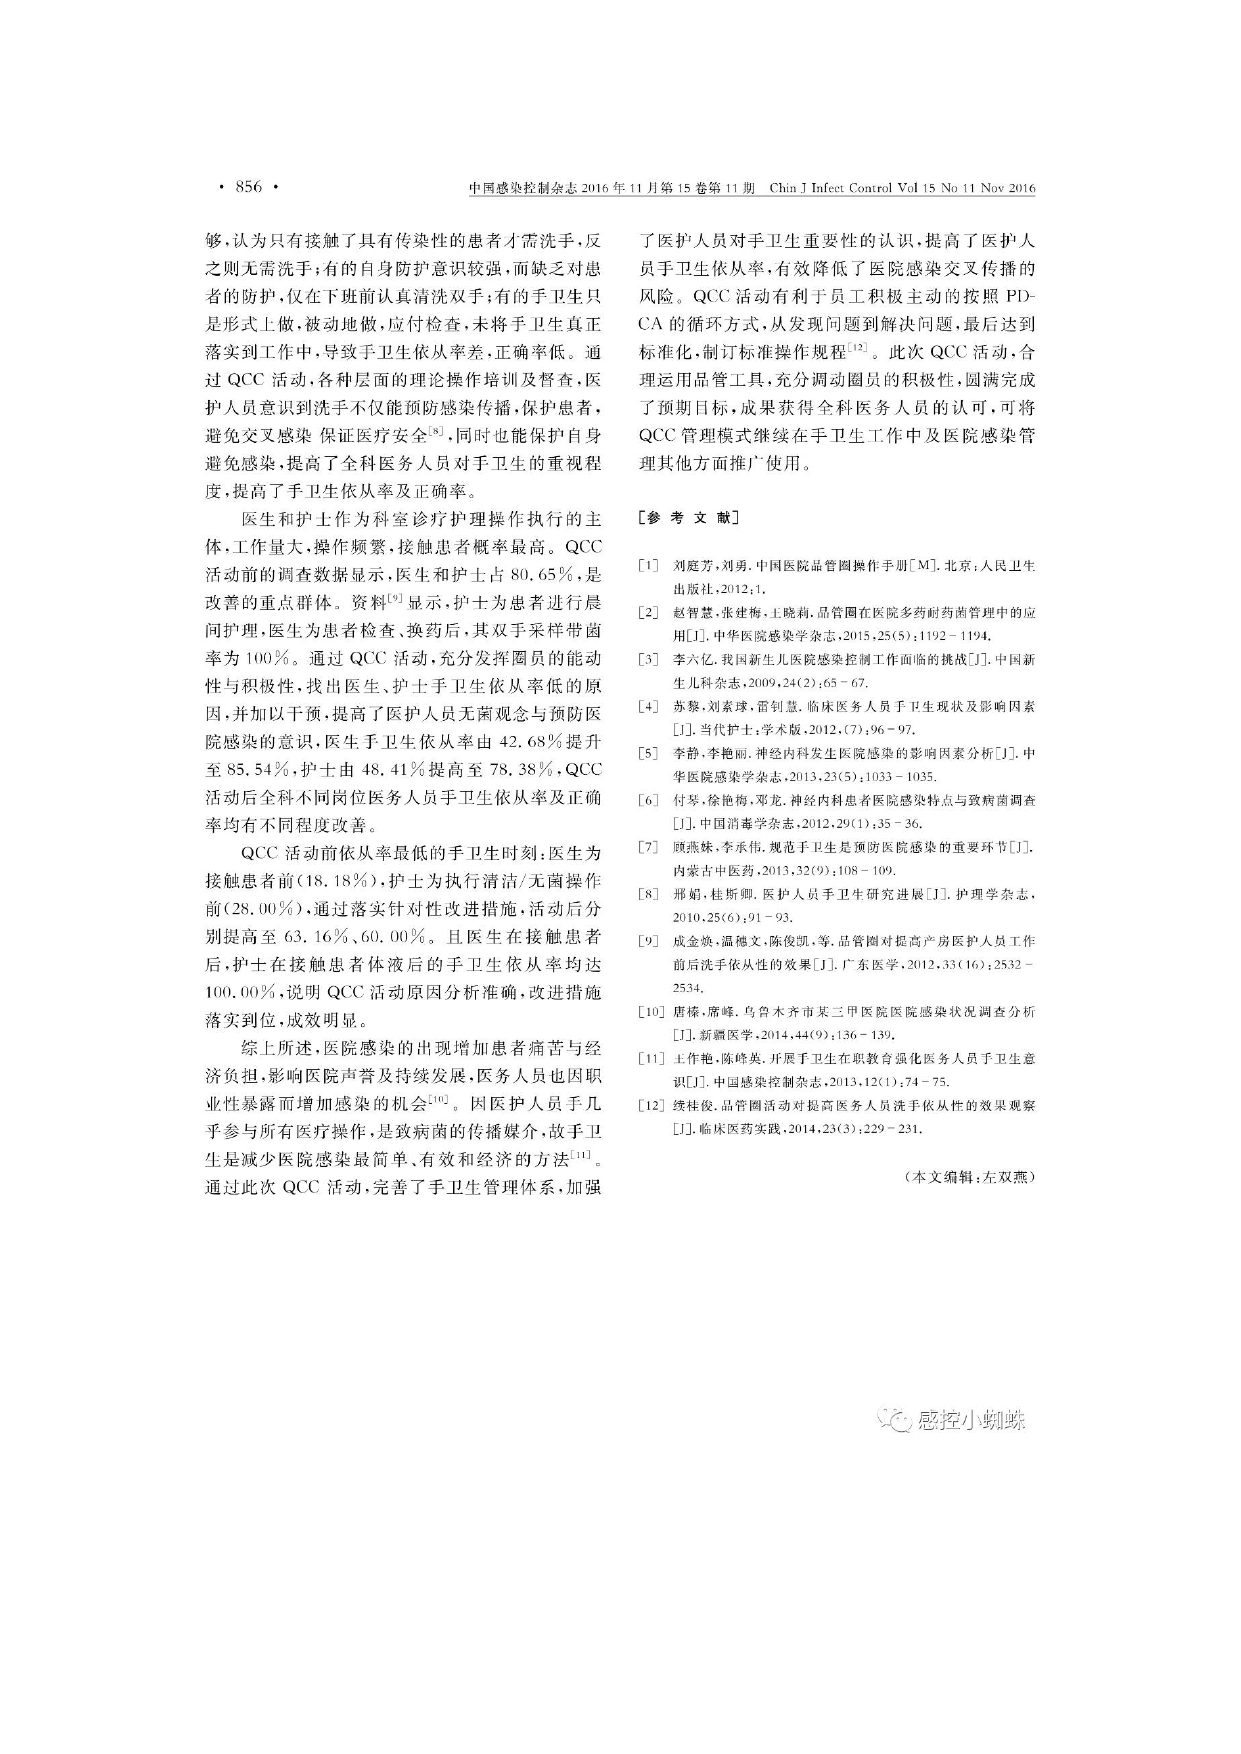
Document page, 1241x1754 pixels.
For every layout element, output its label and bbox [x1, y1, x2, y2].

picture [187, 162, 1053, 1458]
